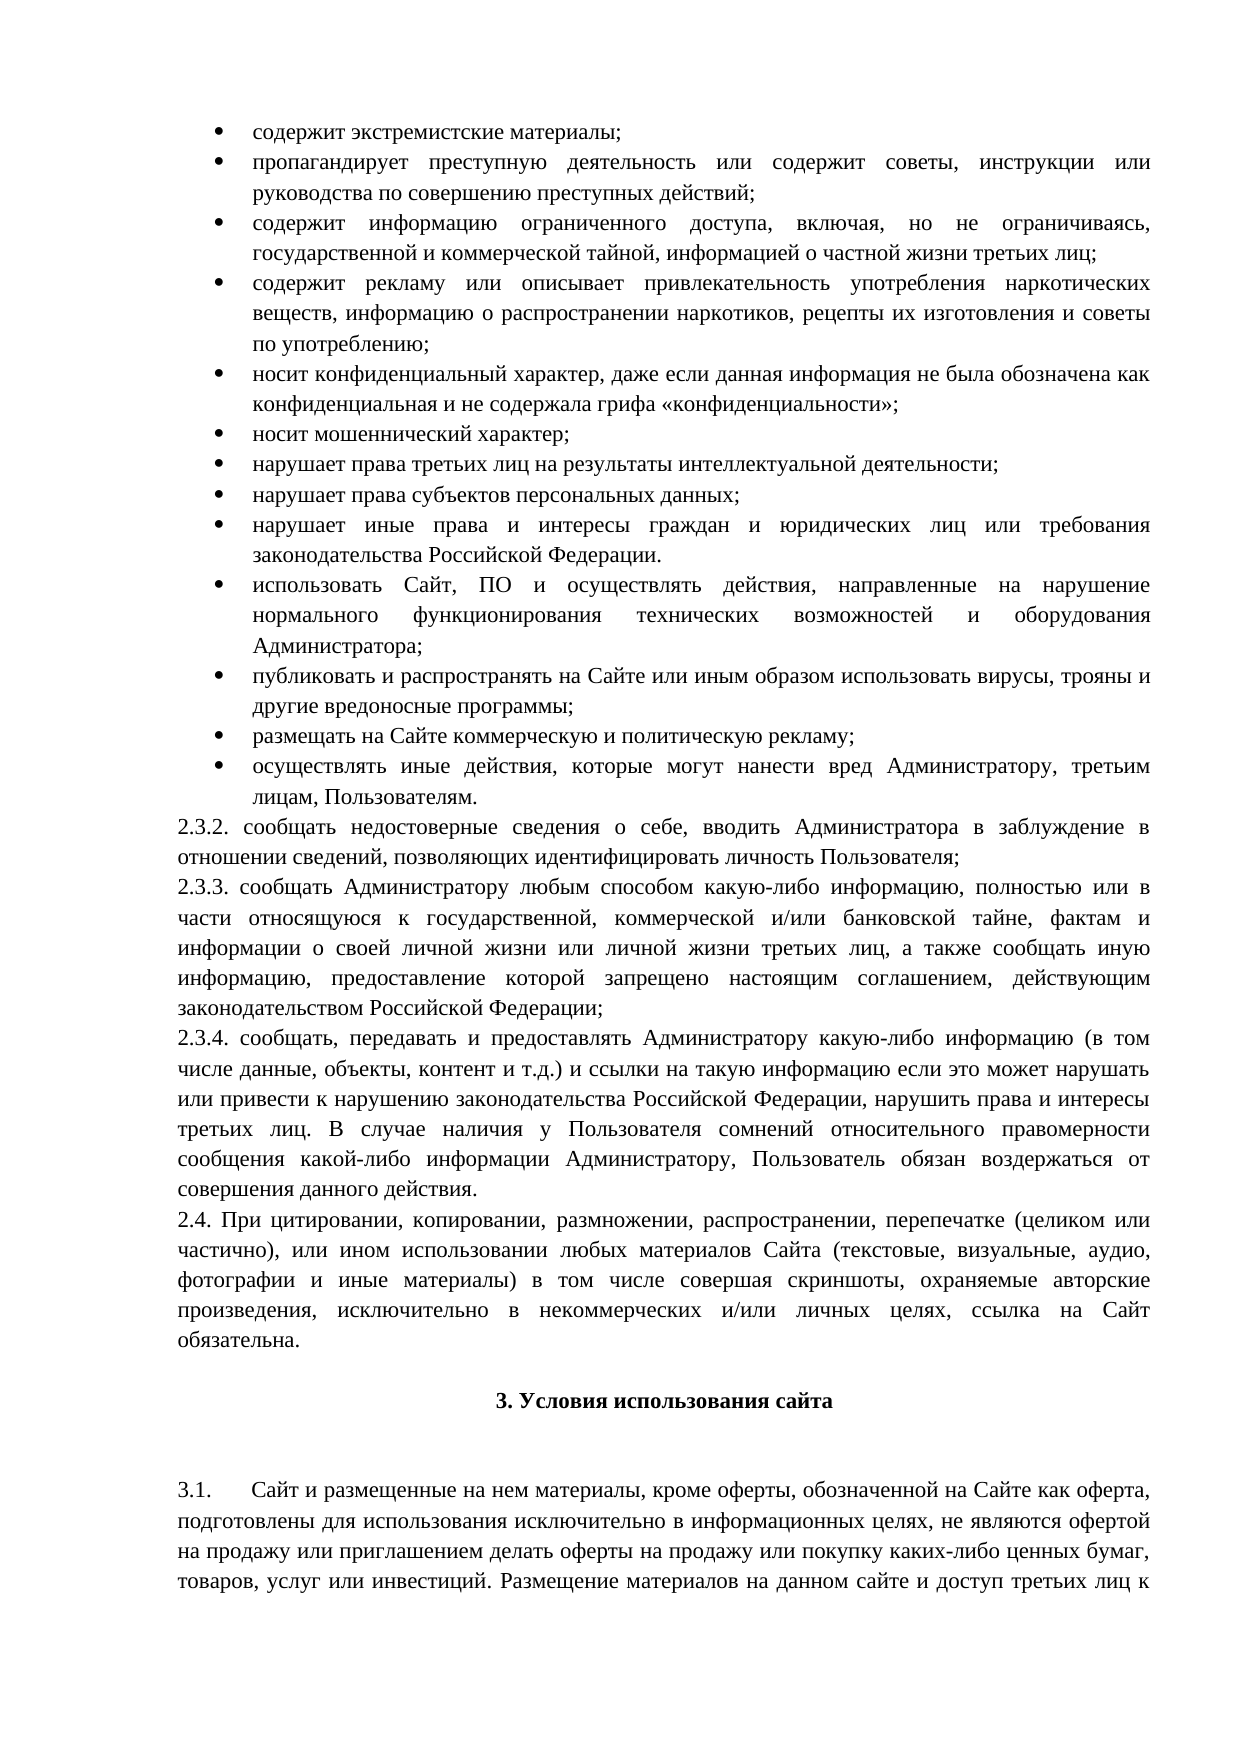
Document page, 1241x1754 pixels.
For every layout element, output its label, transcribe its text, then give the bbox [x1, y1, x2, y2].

text 2.3.4. сообщать, передавать и предоставлять Администратору какую-либо информацию (в том числе данные, объекты, контент и т.д.) и ссылки на такую информацию если это может нарушать или привести к нарушению законодательства Российской Федерации, нарушить права и интересы третьих лиц. В случае наличия у Пользователя сомнений относительного правомерности сообщения какой-либо информации Администратору, Пользователь обязан воздержаться от совершения данного действия. [177, 1024, 1152, 1202]
list использовать Сайт, ПО и осуществлять действия, направленные на нарушение нормального функционирования технических возможностей и оборудования Администратора; [215, 571, 1152, 658]
list пропагандирует преступную деятельность или содержит советы, инструкции или руководства по совершению преступных действий; [215, 148, 1152, 205]
list носит мошеннический характер; [215, 420, 1152, 447]
list осуществлять иные действия, которые могут нанести вред Администратору, третьим лицам, Пользователям. [215, 752, 1152, 809]
list содержит экстремистские материалы; [215, 118, 1152, 144]
list содержит информацию ограниченного доступа, включая, но не ограничиваясь, государственной и коммерческой тайной, информацией о частной жизни третьих лиц; [215, 209, 1152, 265]
text 2.4. При цитировании, копировании, размножении, распространении, перепечатке (целиком или частично), или ином использовании любых материалов Сайта (текстовые, визуальные, аудио, фотографии и иные материалы) в том числе совершая скриншоты, охраняемые авторские произведения, исключительно в некоммерческих и/или личных целях, ссылка на Сайт обязательна. [177, 1206, 1152, 1353]
list публиковать и распространять на Сайте или иным образом использовать вирусы, трояны и другие вредоносные программы; [215, 662, 1152, 718]
list носит конфиденциальный характер, даже если данная информация не была обозначена как конфиденциальная и не содержала грифа «конфиденциальности»; [215, 360, 1152, 416]
list нарушает права третьих лиц на результаты интеллектуальной деятельности; [215, 450, 1152, 477]
text 2.3.2. сообщать недостоверные сведения о себе, вводить Администратора в заблуждение в отношении сведений, позволяющих идентифицировать личность Пользователя; [177, 813, 1152, 869]
list нарушает иные права и интересы граждан и юридических лиц или требования законодательства Российской Федерации. [215, 511, 1152, 567]
list содержит рекламу или описывает привлекательность употребления наркотических веществ, информацию о распространении наркотиков, рецепты их изготовления и советы по употреблению; [215, 269, 1152, 356]
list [177, 1476, 1152, 1593]
text 3. Условия использования сайта [177, 1387, 1152, 1413]
list нарушает права субъектов персональных данных; [215, 481, 1152, 507]
list размещать на Сайте коммерческую и политическую рекламу; [215, 722, 1152, 749]
text 2.3.3. сообщать Администратору любым способом какую-либо информацию, полностью или в части относящуюся к государственной, коммерческой и/или банковской тайне, фактам и информации о своей личной жизни или личной жизни третьих лиц, а также сообщать иную информацию, предоставление которой запрещено настоящим соглашением, действующим законодательством Российской Федерации; [177, 873, 1152, 1021]
